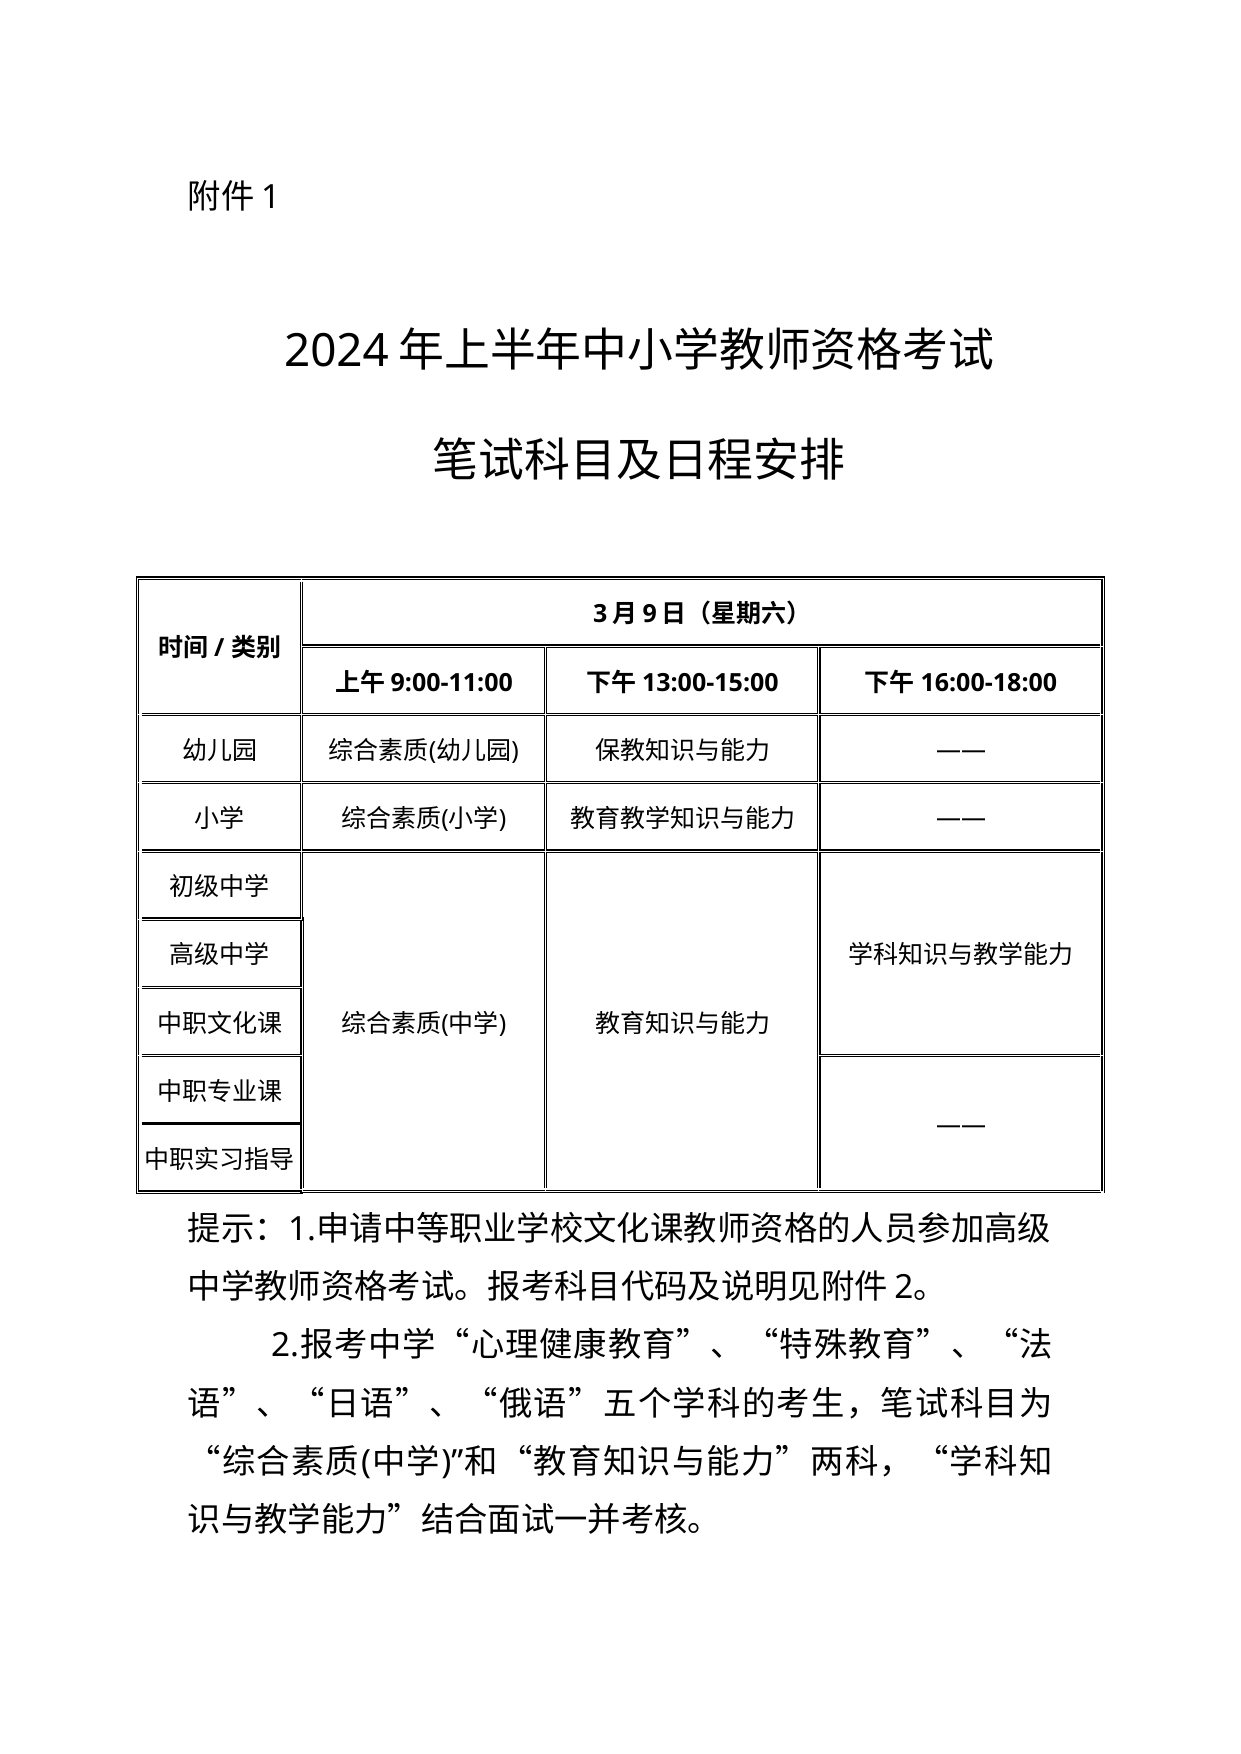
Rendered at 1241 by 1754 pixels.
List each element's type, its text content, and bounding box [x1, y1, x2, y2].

table_cell 教育知识与能力 [546, 849, 819, 1190]
table_cell 综合素质(中学) [302, 853, 546, 1190]
table_header 时间 / 类别 [139, 580, 302, 713]
text 2.报考中学“心理健康教育”、“特殊教育”、“法语”、“日语”、“俄语”五个学科的考生，笔试科目为“综合素质(中学)”和“教育知识与能力”两科，“学科知识与教学能力”结合面试一并考核。 [187, 1310, 1053, 1543]
table_cell 学科知识与教学能力 [821, 849, 1102, 1054]
text 提示：1.申请中等职业学校文化课教师资格的人员参加高级中学教师资格考试。报考科目代码及说明见附件2。 [187, 1193, 1053, 1310]
text 附件1 [187, 162, 1053, 227]
table_cell —— [819, 1054, 1103, 1190]
text 笔试科目及日程安排 [225, 408, 1053, 505]
text 2024年上半年中小学教师资格考试 [225, 298, 1053, 395]
